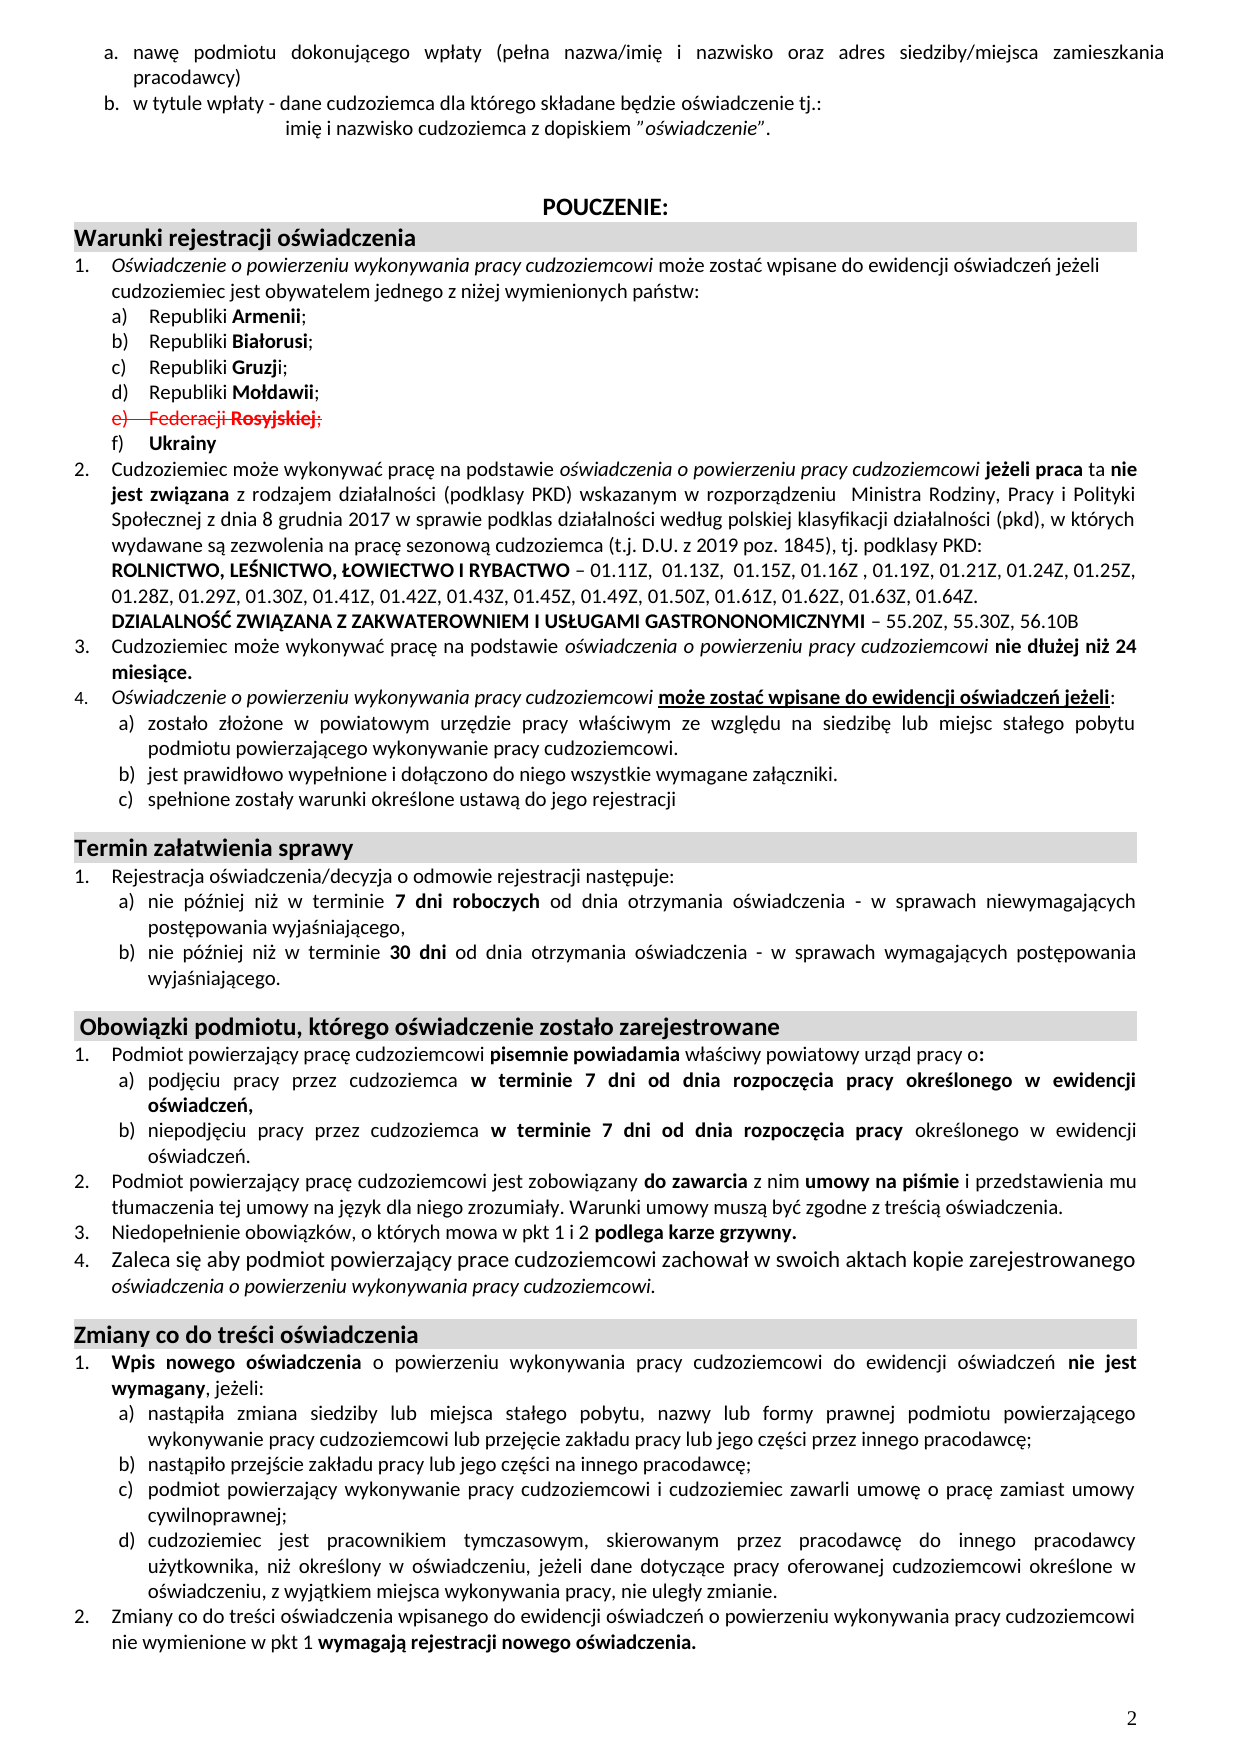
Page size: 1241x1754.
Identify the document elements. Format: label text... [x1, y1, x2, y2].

list Rejestracja oświadczenia/decyzja o odmowie rejestracji następuje: [74, 863, 1137, 888]
text Warunki rejestracji oświadczenia [74, 222, 1137, 252]
list podmiot powierzający wykonywanie pracy cudzoziemcowi i cudzoziemiec zawarli umowę o pracę zamiast umowy cywilnoprawnej; [118, 1477, 1137, 1527]
list Republiki Armenii; [111, 303, 1137, 329]
list Cudzoziemiec może wykonywać pracę na podstawie oświadczenia o powierzeniu pracy cudzoziemcowi nie dłużej niż 24 miesiące. [74, 634, 1137, 684]
list Wpis nowego oświadczenia o powierzeniu wykonywania pracy cudzoziemcowi do ewidencji oświadczeń nie jest wymagany, jeżeli: [74, 1349, 1137, 1400]
list zostało złożone w powiatowym urzędzie pracy właściwym ze względu na siedzibę lub miejsc stałego pobytu podmiotu powierzającego wykonywanie pracy cudzoziemcowi. [118, 710, 1137, 761]
list nastąpiła zmiana siedziby lub miejsca stałego pobytu, nazwy lub formy prawnej podmiotu powierzającego wykonywanie pracy cudzoziemcowi lub przejęcie zakładu pracy lub jego części przez innego pracodawcę; [118, 1400, 1137, 1451]
list nawę podmiotu dokonującego wpłaty (pełna nazwa/imię i nazwisko oraz adres siedziby/miejsca zamieszkania pracodawcy) [74, 39, 1137, 90]
list imię i nazwisko cudzoziemca z dopiskiem ”oświadczenie”. [133, 115, 1181, 141]
text POUCZENIE: [74, 191, 1137, 222]
list Podmiot powierzający pracę cudzoziemcowi pisemnie powiadamia właściwy powiatowy urząd pracy o: [74, 1041, 1137, 1067]
list w tytule wpłaty - dane cudzoziemca dla którego składane będzie oświadczenie tj.: [103, 90, 1181, 115]
list niepodjęciu pracy przez cudzoziemca w terminie 7 dni od dnia rozpoczęcia pracy określonego w ewidencji oświadczeń. [118, 1118, 1137, 1168]
list Cudzoziemiec może wykonywać pracę na podstawie oświadczenia o powierzeniu pracy cudzoziemcowi jeżeli praca ta nie jest związana z rodzajem działalności (podklasy PKD) wskazanym w rozporządzeniu Ministra Rodziny, Pracy i Polityki Społecznej z dnia 8 grudnia 2017 w sprawie podklas działalności według polskiej klasyfikacji działalności (pkd), w których wydawane są zezwolenia na pracę sezonową cudzoziemca (t.j. D.U. z 2019 poz. 1845), tj. podklasy PKD: [74, 456, 1137, 557]
list Republiki Białorusi; [111, 329, 1137, 354]
list Republiki Mołdawii; [111, 379, 1137, 405]
list Oświadczenie o powierzeniu wykonywania pracy cudzoziemcowi może zostać wpisane do ewidencji oświadczeń jeżeli cudzoziemiec jest obywatelem jednego z niżej wymienionych państw: [74, 252, 1137, 303]
list cudzoziemiec jest pracownikiem tymczasowym, skierowanym przez pracodawcę do innego pracodawcy użytkownika, niż określony w oświadczeniu, jeżeli dane dotyczące pracy oferowanej cudzoziemcowi określone w oświadczeniu, z wyjątkiem miejsca wykonywania pracy, nie uległy zmianie. [118, 1527, 1137, 1604]
text Termin załatwienia sprawy [74, 832, 1137, 863]
text Zmiany co do treści oświadczenia [74, 1319, 1137, 1349]
list nastąpiło przejście zakładu pracy lub jego części na innego pracodawcę; [118, 1451, 1137, 1477]
list nie później niż w terminie 30 dni od dnia otrzymania oświadczenia - w sprawach wymagających postępowania wyjaśniającego. [118, 939, 1137, 990]
list Oświadczenie o powierzeniu wykonywania pracy cudzoziemcowi może zostać wpisane do ewidencji oświadczeń jeżeli: [74, 684, 1137, 710]
list spełnione zostały warunki określone ustawą do jego rejestracji [118, 786, 1137, 812]
list jest prawidłowo wypełnione i dołączono do niego wszystkie wymagane załączniki. [118, 761, 1137, 786]
list Ukrainy [111, 430, 1137, 456]
list ROLNICTWO, LEŚNICTWO, ŁOWIECTWO I RYBACTWO – 01.11Z, 01.13Z, 01.15Z, 01.16Z , 01.19Z, 01.21Z, 01.24Z, 01.25Z, 01.28Z, 01.29Z, 01.30Z, 01.41Z, 01.42Z, 01.43Z, 01.45Z, 01.49Z, 01.50Z, 01.61Z, 01.62Z, 01.63Z, 01.64Z. [111, 557, 1137, 608]
list Federacji Rosyjskiej; [111, 405, 1137, 430]
list Podmiot powierzający pracę cudzoziemcowi jest zobowiązany do zawarcia z nim umowy na piśmie i przedstawienia mu tłumaczenia tej umowy na język dla niego zrozumiały. Warunki umowy muszą być zgodne z treścią oświadczenia. [74, 1168, 1137, 1219]
list Zaleca się aby podmiot powierzający prace cudzoziemcowi zachował w swoich aktach kopie zarejestrowanego oświadczenia o powierzeniu wykonywania pracy cudzoziemcowi. [74, 1245, 1137, 1298]
text Obowiązki podmiotu, którego oświadczenie zostało zarejestrowane [74, 1011, 1137, 1041]
list DZIALALNOŚĆ ZWIĄZANA Z ZAKWATEROWNIEM I USŁUGAMI GASTRONONOMICZNYMI – 55.20Z, 55.30Z, 56.10B [111, 608, 1137, 634]
list Zmiany co do treści oświadczenia wpisanego do ewidencji oświadczeń o powierzeniu wykonywania pracy cudzoziemcowi nie wymienione w pkt 1 wymagają rejestracji nowego oświadczenia. [74, 1604, 1137, 1654]
list Niedopełnienie obowiązków, o których mowa w pkt 1 i 2 podlega karze grzywny. [74, 1219, 1137, 1245]
list Republiki Gruzji; [111, 354, 1137, 379]
list podjęciu pracy przez cudzoziemca w terminie 7 dni od dnia rozpoczęcia pracy określonego w ewidencji oświadczeń, [118, 1067, 1137, 1118]
list nie później niż w terminie 7 dni roboczych od dnia otrzymania oświadczenia - w sprawach niewymagających postępowania wyjaśniającego, [118, 888, 1137, 939]
